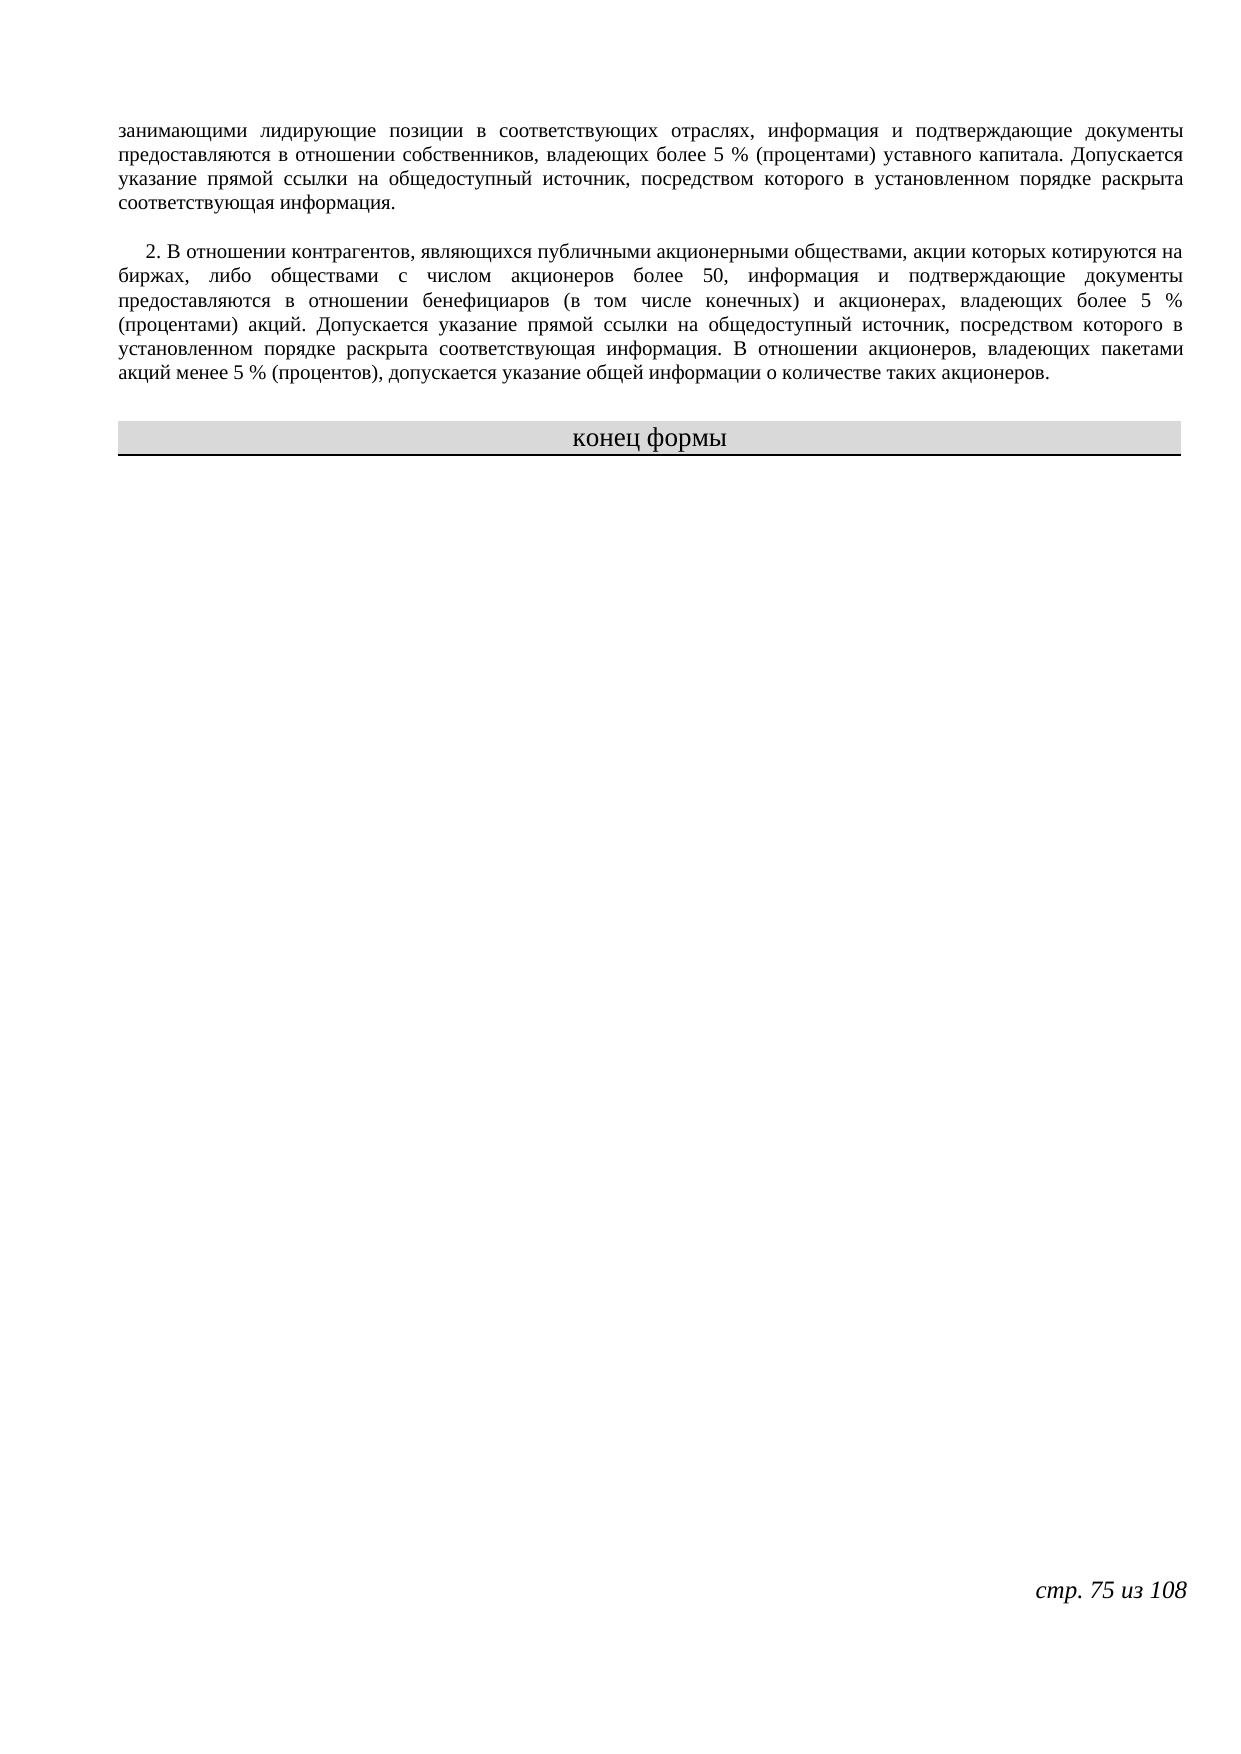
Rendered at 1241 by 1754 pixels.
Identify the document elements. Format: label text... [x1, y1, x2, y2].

text конец формы [118, 421, 1181, 454]
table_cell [107, 118, 1196, 409]
